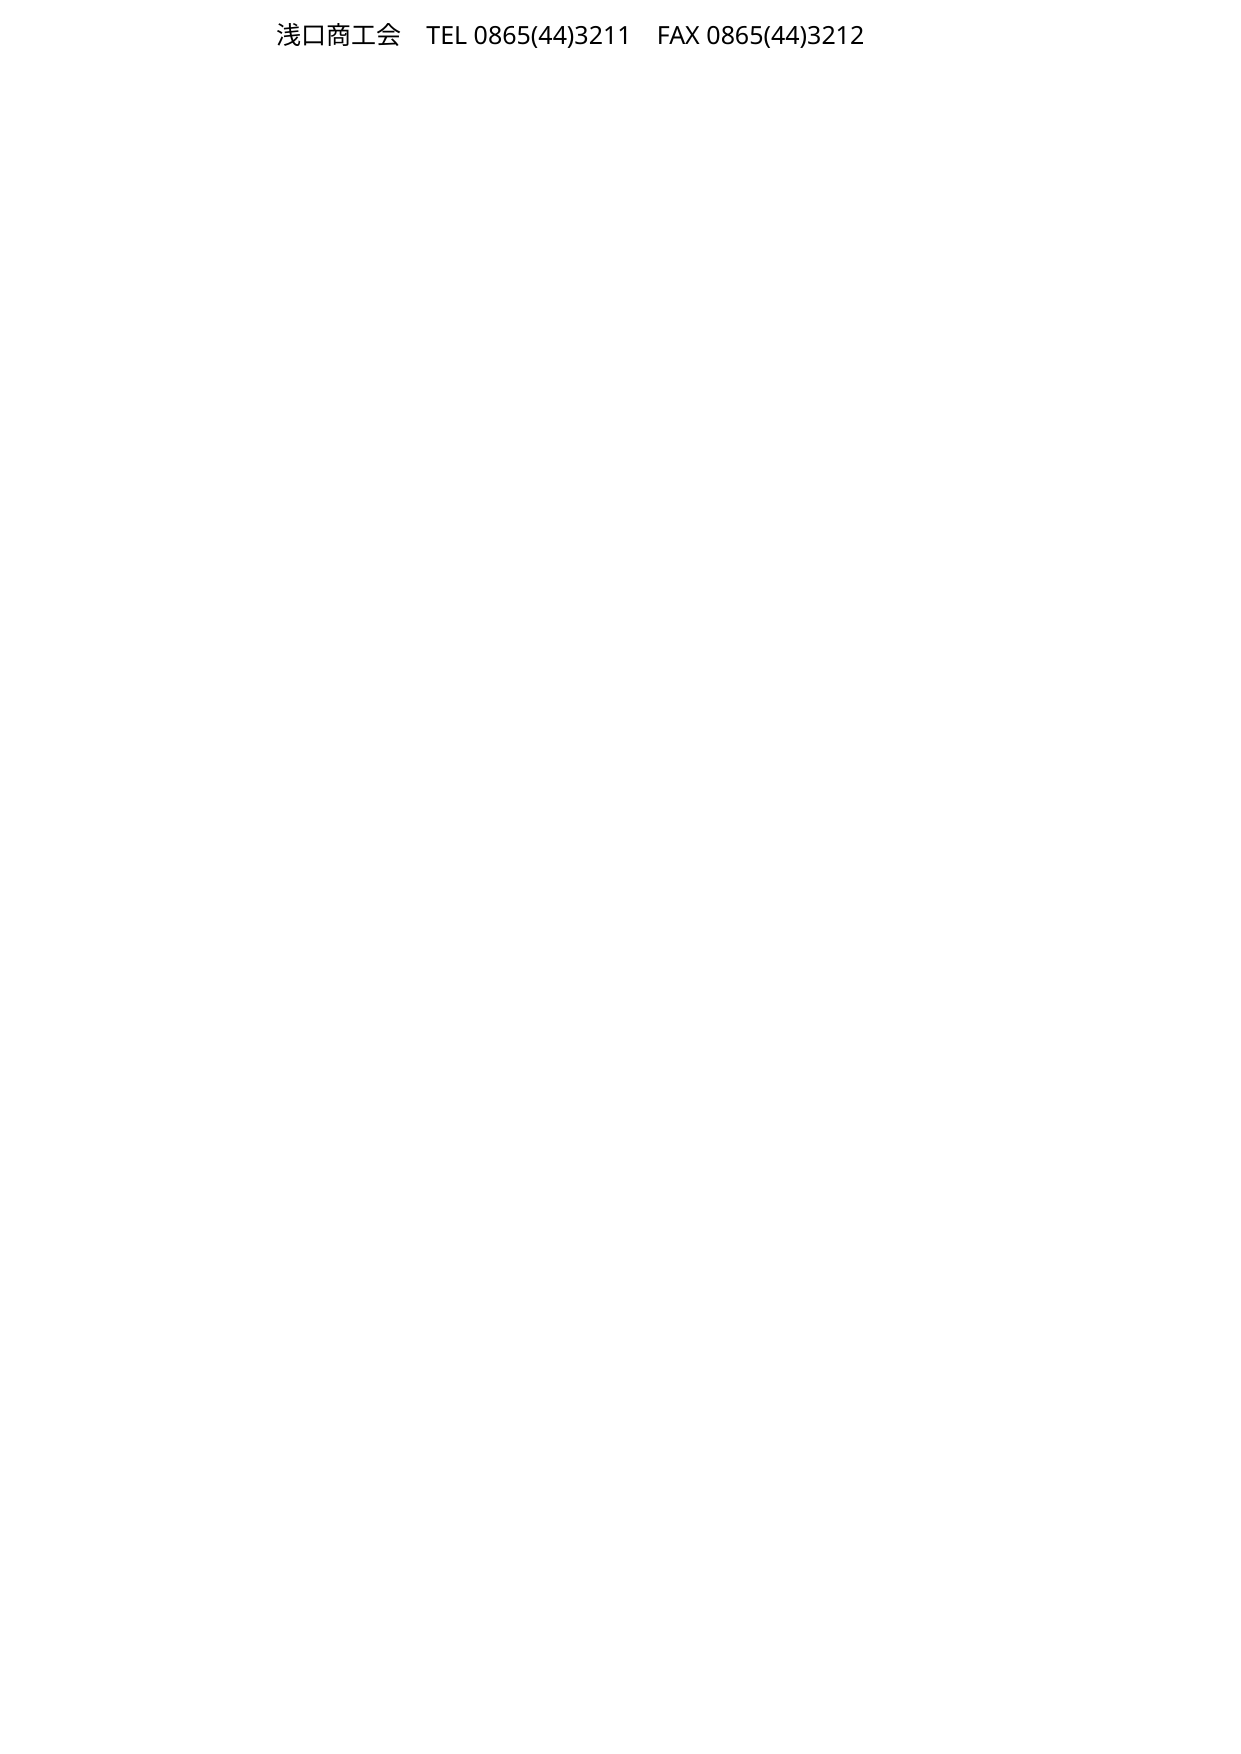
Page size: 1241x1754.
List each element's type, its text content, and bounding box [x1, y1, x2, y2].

text 浅口商工会 TEL 0865(44)3211 FAX 0865(44)3212 [44, 14, 1096, 52]
